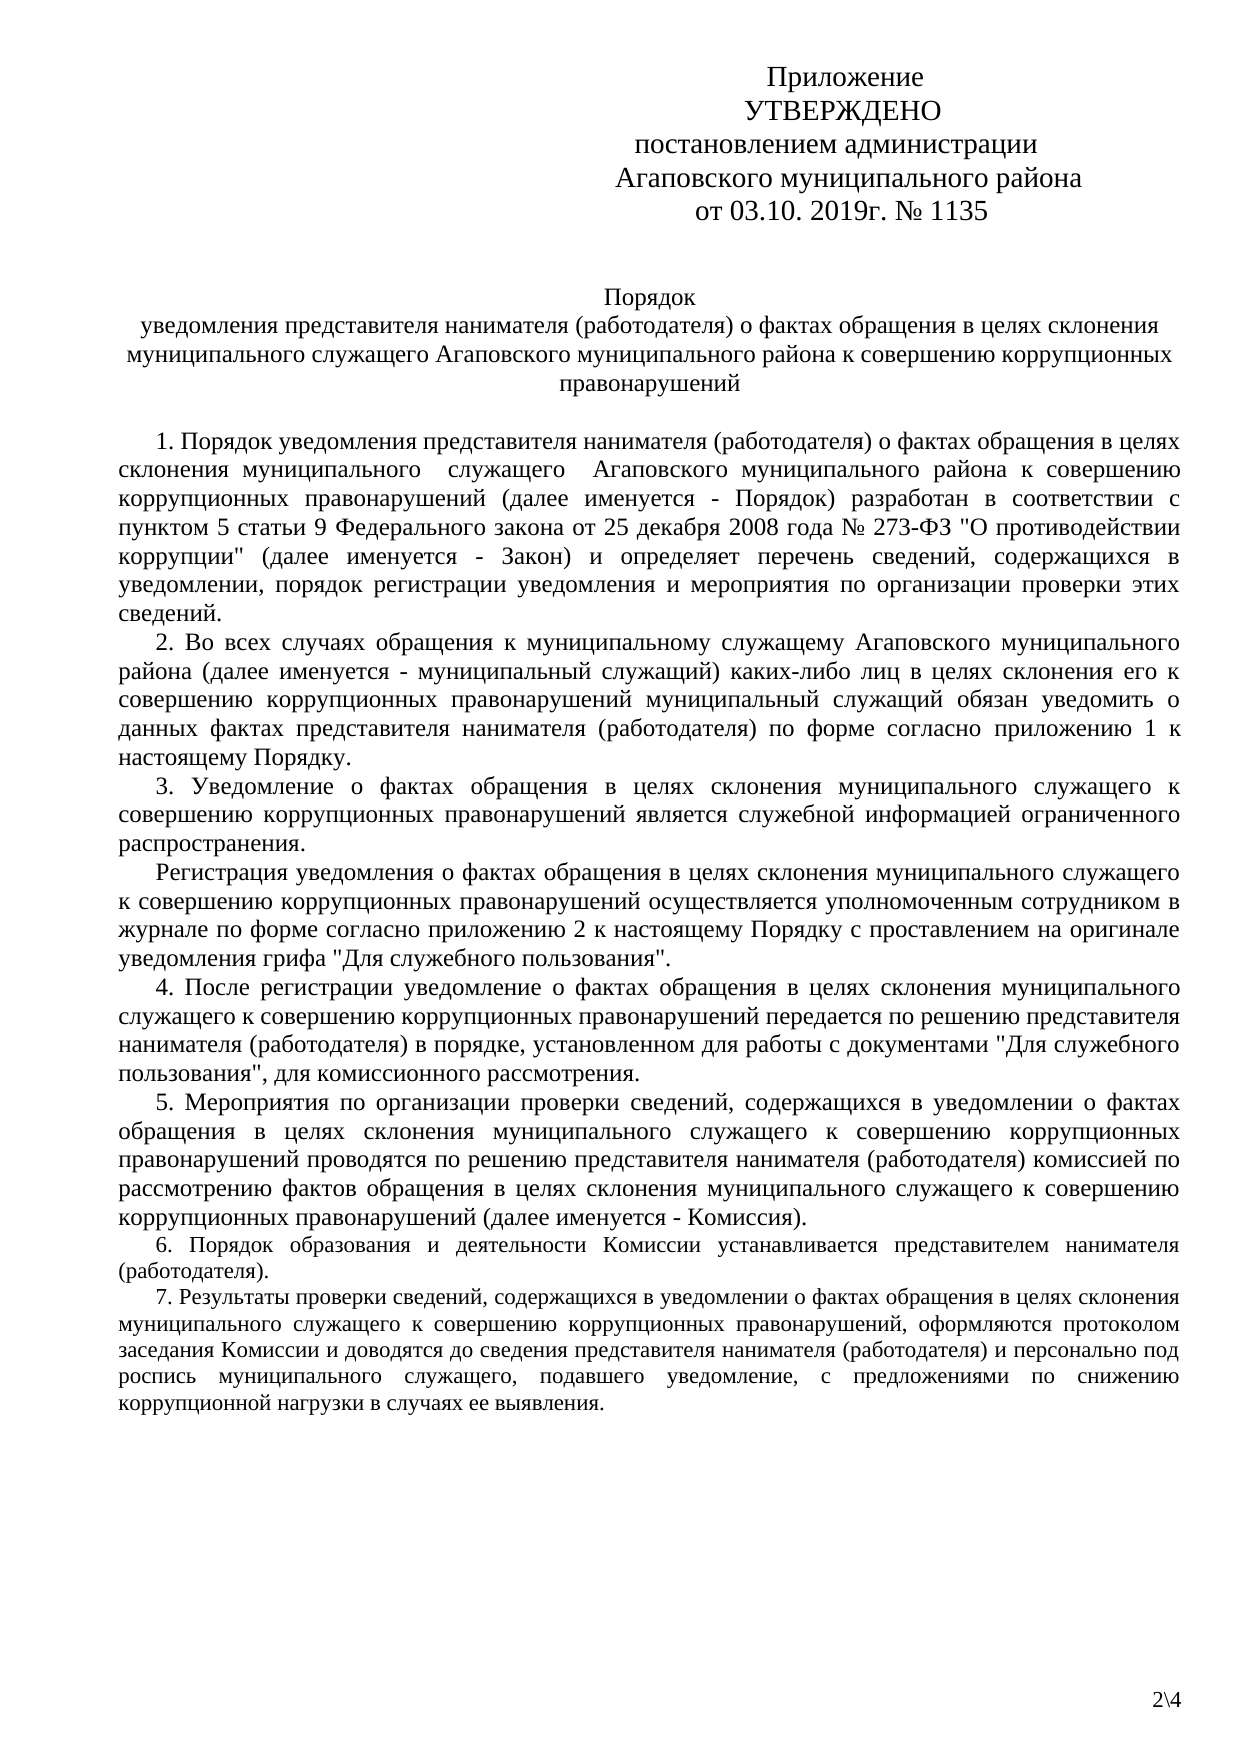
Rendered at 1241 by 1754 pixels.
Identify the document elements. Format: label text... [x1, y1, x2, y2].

text 5. Мероприятия по организации проверки сведений, содержащихся в уведомлении о фактах обращения в целях склонения муниципального служащего к совершению коррупционных правонарушений проводятся по решению представителя нанимателя (работодателя) комиссией по рассмотрению фактов обращения в целях склонения муниципального служащего к совершению коррупционных правонарушений (далее именуется - Комиссия). [118, 1087, 1181, 1231]
text 6. Порядок образования и деятельности Комиссии устанавливается представителем нанимателя (работодателя). [118, 1231, 1181, 1283]
text постановлением администрации [118, 126, 1181, 160]
text уведомления представителя нанимателя (работодателя) о фактах обращения в целях склонения муниципального служащего Агаповского муниципального района к совершению коррупционных правонарушений [118, 311, 1181, 397]
text от 03.10. 2019г. № 1135 [118, 193, 1181, 227]
text Регистрация уведомления о фактах обращения в целях склонения муниципального служащего к совершению коррупционных правонарушений осуществляется уполномоченным сотрудником в журнале по форме согласно приложению 2 к настоящему Порядку с проставлением на оригинале уведомления грифа "Для служебного пользования". [118, 857, 1181, 972]
text Приложение [118, 59, 1181, 93]
text Порядок [118, 282, 1181, 311]
text 4. После регистрации уведомление о фактах обращения в целях склонения муниципального служащего к совершению коррупционных правонарушений передается по решению представителя нанимателя (работодателя) в порядке, установленном для работы с документами "Для служебного пользования", для комиссионного рассмотрения. [118, 972, 1181, 1087]
text 2. Во всех случаях обращения к муниципальному служащему Агаповского муниципального района (далее именуется - муниципальный служащий) каких-либо лиц в целях склонения его к совершению коррупционных правонарушений муниципальный служащий обязан уведомить о данных фактах представителя нанимателя (работодателя) по форме согласно приложению 1 к настоящему Порядку. [118, 627, 1181, 771]
text 1. Порядок уведомления представителя нанимателя (работодателя) о фактах обращения в целях склонения муниципального служащего Агаповского муниципального района к совершению коррупционных правонарушений (далее именуется - Порядок) разработан в соответствии с пунктом 5 статьи 9 Федерального закона от 25 декабря 2008 года № 273-ФЗ "О противодействии коррупции" (далее именуется - Закон) и определяет перечень сведений, содержащихся в уведомлении, порядок регистрации уведомления и мероприятия по организации проверки этих сведений. [118, 426, 1181, 627]
text УТВЕРЖДЕНО [118, 93, 1181, 126]
text Агаповского муниципального района [118, 160, 1181, 193]
text 7. Результаты проверки сведений, содержащихся в уведомлении о фактах обращения в целях склонения муниципального служащего к совершению коррупционных правонарушений, оформляются протоколом заседания Комиссии и доводятся до сведения представителя нанимателя (работодателя) и персонально под роспись муниципального служащего, подавшего уведомление, с предложениями по снижению коррупционной нагрузки в случаях ее выявления. [118, 1283, 1181, 1415]
text 3. Уведомление о фактах обращения в целях склонения муниципального служащего к совершению коррупционных правонарушений является служебной информацией ограниченного распространения. [118, 771, 1181, 857]
